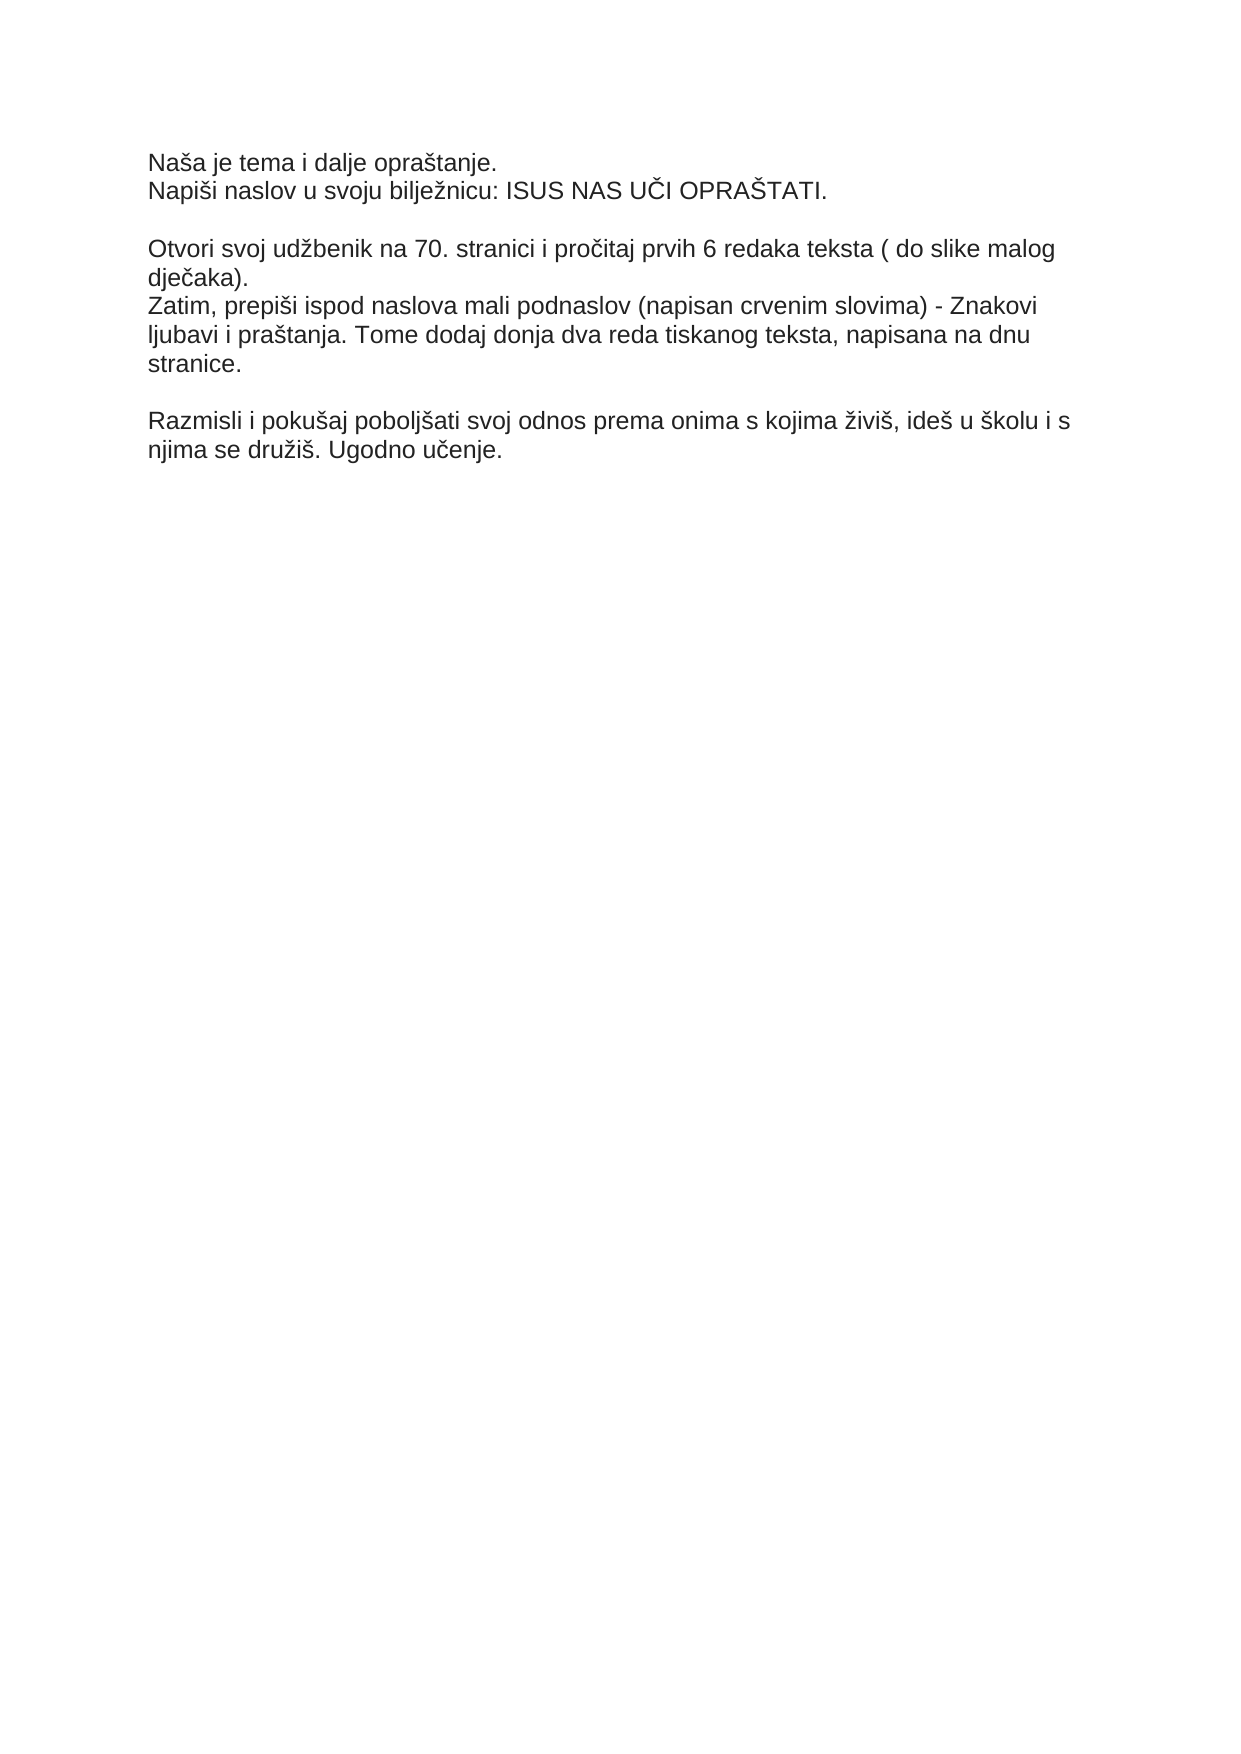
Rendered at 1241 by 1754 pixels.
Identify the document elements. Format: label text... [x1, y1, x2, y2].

text Naša je tema i dalje opraštanje. [148, 148, 1093, 176]
text Otvori svoj udžbenik na 70. stranici i pročitaj prvih 6 redaka teksta ( do slike malog dječaka). [148, 234, 1093, 291]
text Razmisli i pokušaj poboljšati svoj odnos prema onima s kojima živiš, ideš u školu i s njima se družiš. Ugodno učenje. [148, 406, 1093, 464]
text Zatim, prepiši ispod naslova mali podnaslov (napisan crvenim slovima) - Znakovi ljubavi i praštanja. Tome dodaj donja dva reda tiskanog teksta, napisana na dnu stranice. [148, 291, 1093, 378]
text Napiši naslov u svoju bilježnicu: ISUS NAS UČI OPRAŠTATI. [148, 176, 1093, 205]
